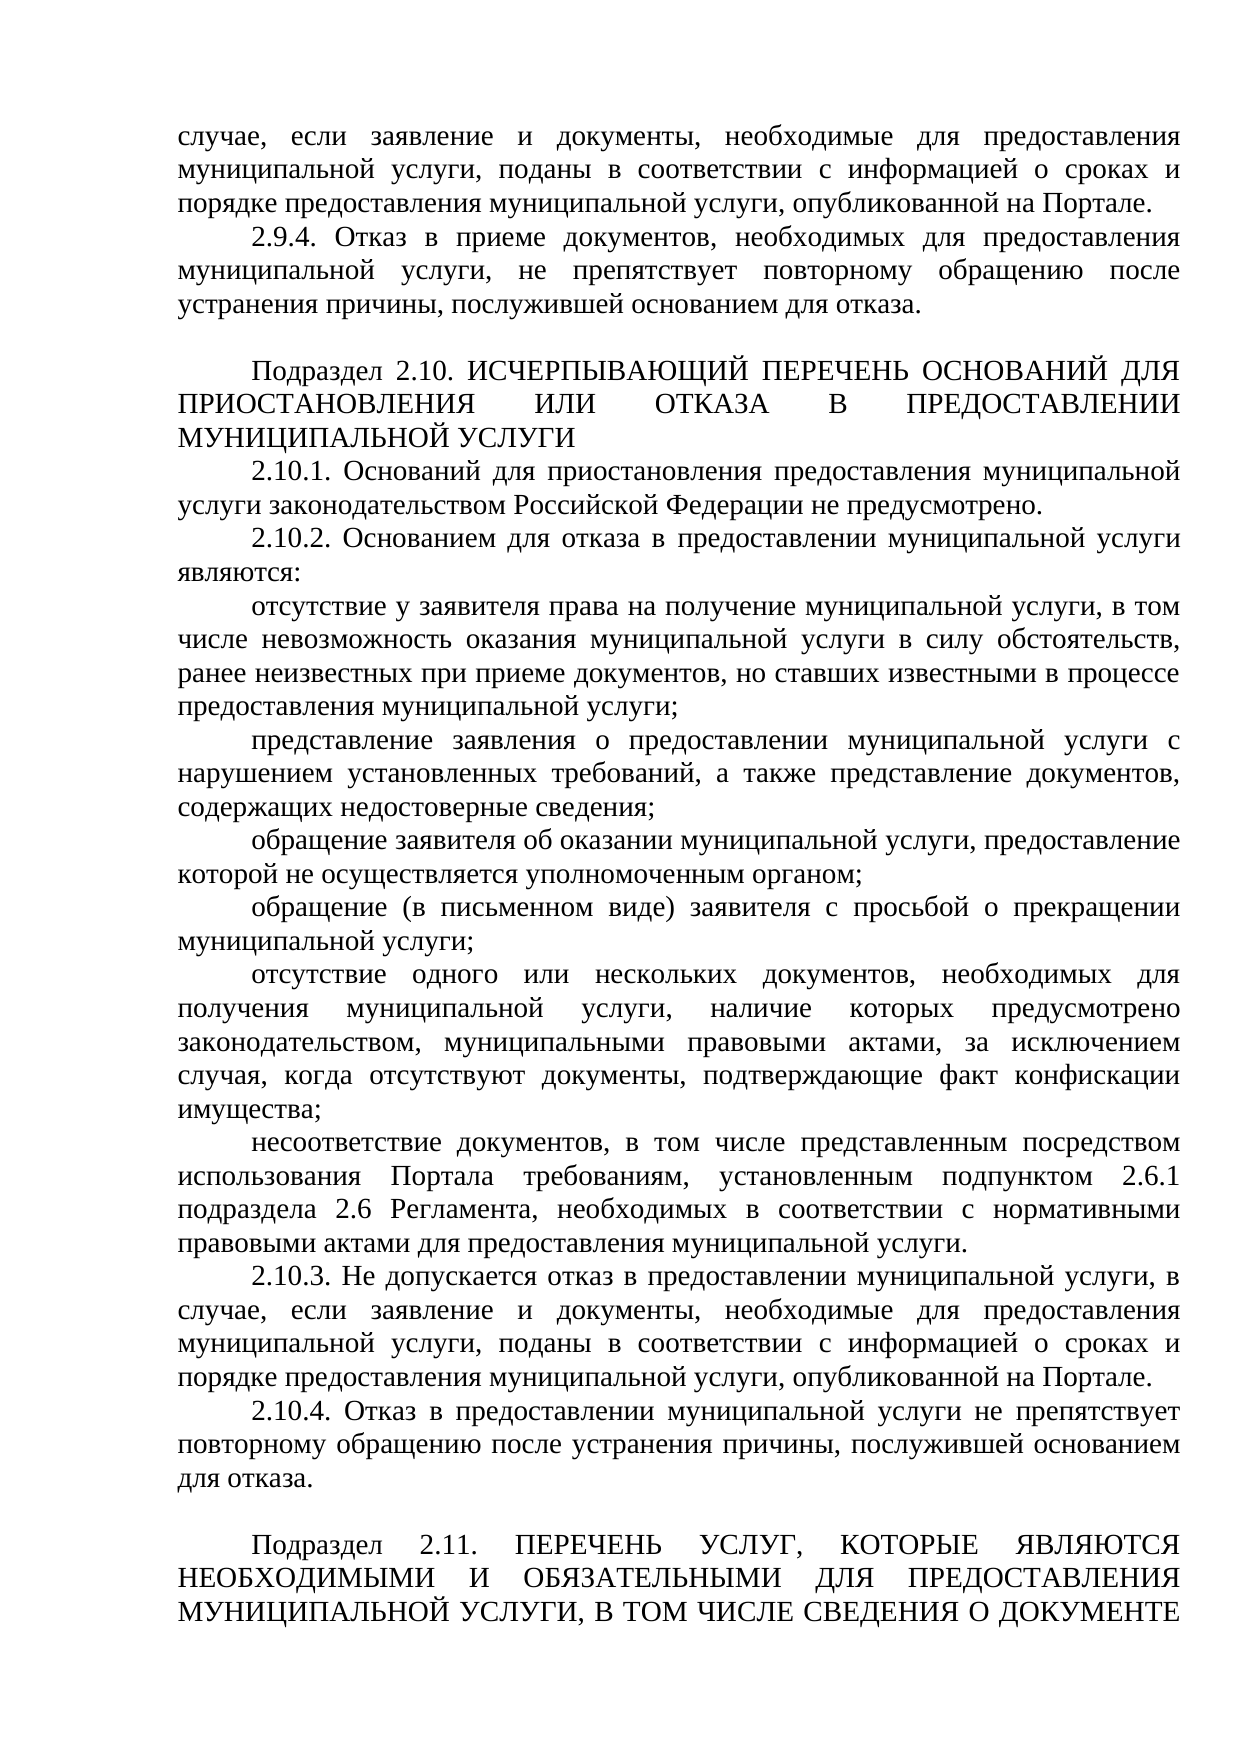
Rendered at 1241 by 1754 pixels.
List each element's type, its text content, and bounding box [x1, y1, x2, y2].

text 2.10.4. Отказ в предоставлении муниципальной услуги не препятствует повторному обращению после устранения причины, послужившей основанием для отказа. [177, 1393, 1181, 1493]
text Подраздел 2.10. ИСЧЕРПЫВАЮЩИЙ ПЕРЕЧЕНЬ ОСНОВАНИЙ ДЛЯ ПРИОСТАНОВЛЕНИЯ ИЛИ ОТКАЗА В ПРЕДОСТАВЛЕНИИ МУНИЦИПАЛЬНОЙ УСЛУГИ [177, 353, 1181, 453]
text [177, 1527, 1181, 1627]
text обращение заявителя об оказании муниципальной услуги, предоставление которой не осуществляется уполномоченным органом; [177, 822, 1181, 889]
text 2.9.4. Отказ в приеме документов, необходимых для предоставления муниципальной услуги, не препятствует повторному обращению после устранения причины, послужившей основанием для отказа. [177, 219, 1181, 319]
text обращение (в письменном виде) заявителя с просьбой о прекращении муниципальной услуги; [177, 889, 1181, 957]
text отсутствие одного или нескольких документов, необходимых для получения муниципальной услуги, наличие которых предусмотрено законодательством, муниципальными правовыми актами, за исключением случая, когда отсутствуют документы, подтверждающие факт конфискации имущества; [177, 957, 1181, 1124]
text 2.10.1. Оснований для приостановления предоставления муниципальной услуги законодательством Российской Федерации не предусмотрено. [177, 453, 1181, 521]
text отсутствие у заявителя права на получение муниципальной услуги, в том числе невозможность оказания муниципальной услуги в силу обстоятельств, ранее неизвестных при приеме документов, но ставших известными в процессе предоставления муниципальной услуги; [177, 588, 1181, 722]
text 2.10.3. Не допускается отказ в предоставлении муниципальной услуги, в случае, если заявление и документы, необходимые для предоставления муниципальной услуги, поданы в соответствии с информацией о сроках и порядке предоставления муниципальной услуги, опубликованной на Портале. [177, 1258, 1181, 1393]
text 2.10.2. Основанием для отказа в предоставлении муниципальной услуги являются: [177, 521, 1181, 588]
text представление заявления о предоставлении муниципальной услуги с нарушением установленных требований, а также представление документов, содержащих недостоверные сведения; [177, 722, 1181, 822]
text несоответствие документов, в том числе представленным посредством использования Портала требованиям, установленным подпунктом 2.6.1 подраздела 2.6 Регламента, необходимых в соответствии с нормативными правовыми актами для предоставления муниципальной услуги. [177, 1124, 1181, 1258]
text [177, 118, 1181, 219]
